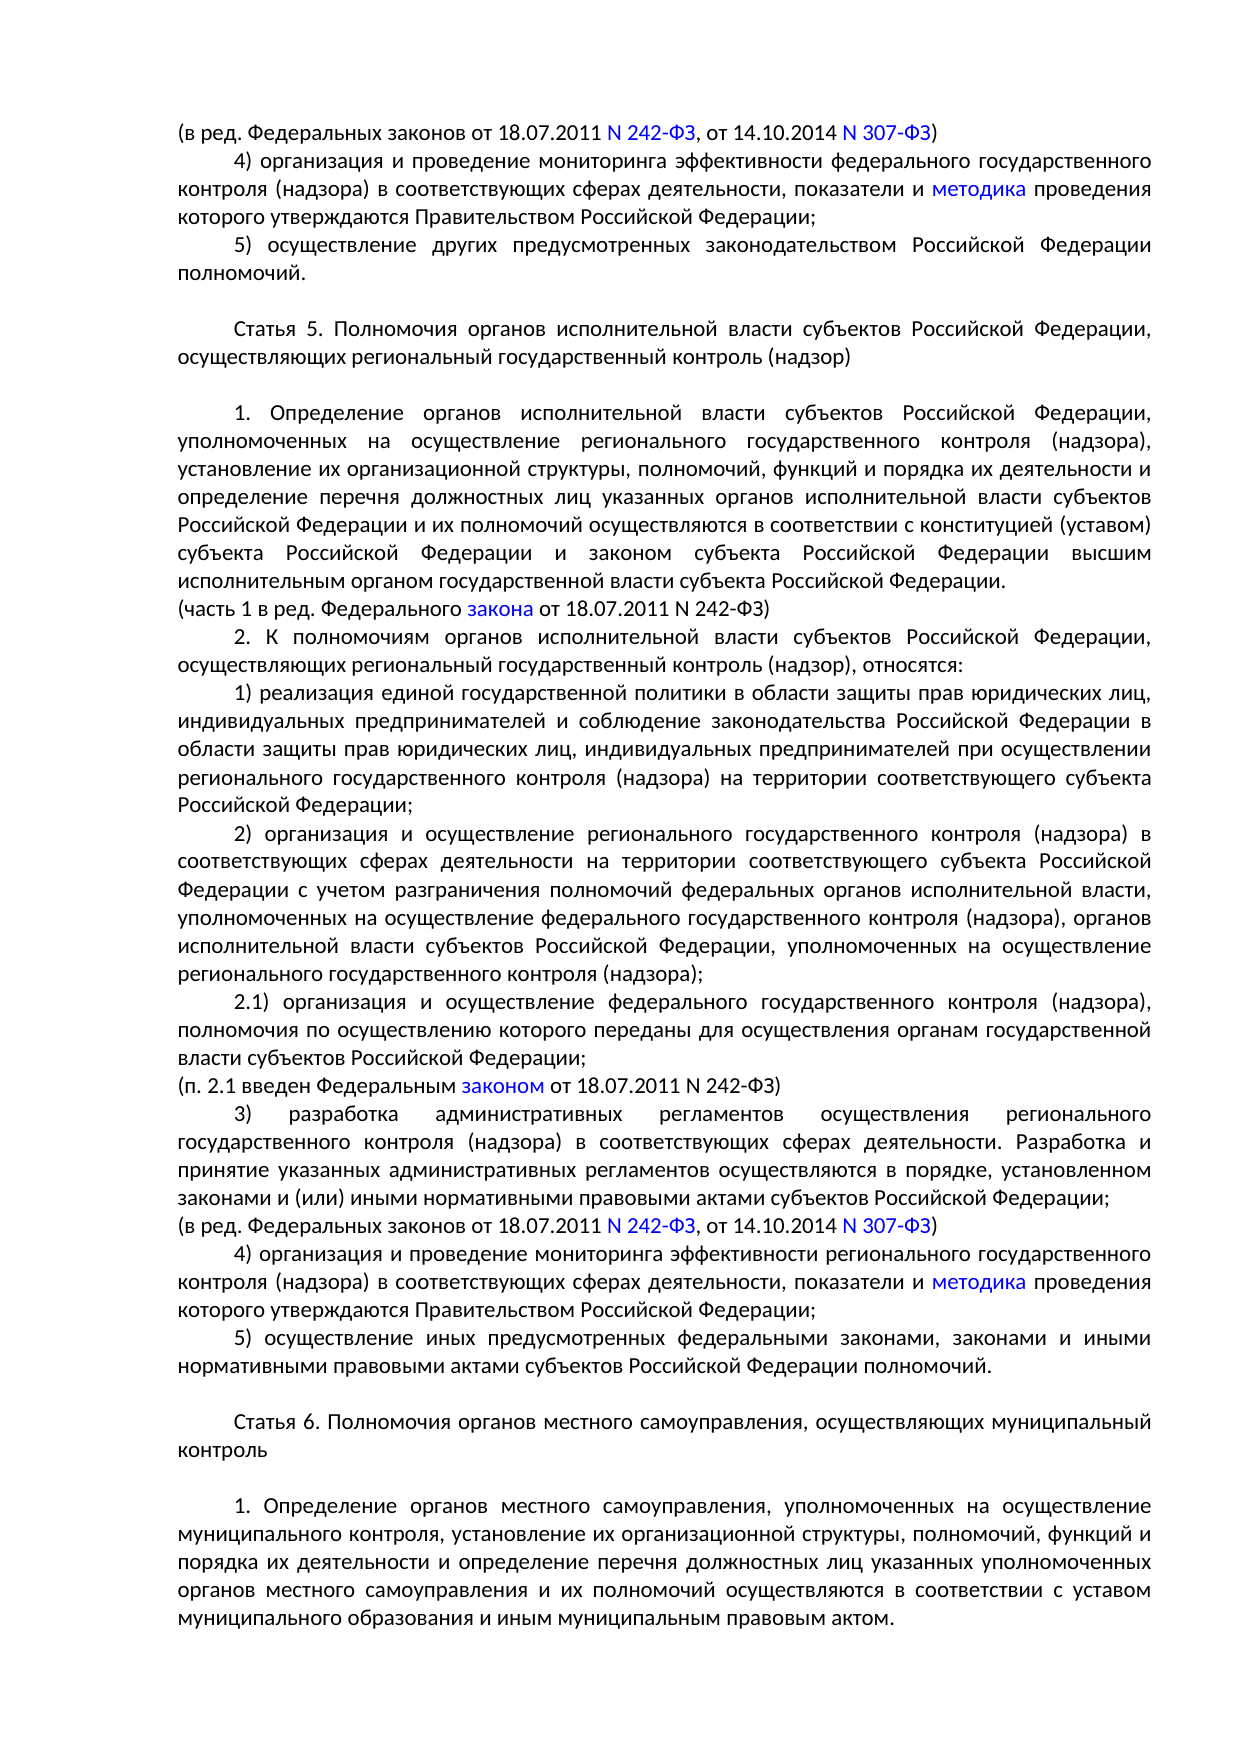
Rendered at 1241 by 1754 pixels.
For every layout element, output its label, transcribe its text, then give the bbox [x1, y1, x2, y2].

text 5) осуществление других предусмотренных законодательством Российской Федерации полномочий. [177, 230, 1152, 286]
text 3) разработка административных регламентов осуществления регионального государственного контроля (надзора) в соответствующих сферах деятельности. Разработка и принятие указанных административных регламентов осуществляются в порядке, установленном законами и (или) иными нормативными правовыми актами субъектов Российской Федерации; [177, 1099, 1152, 1211]
text 4) организация и проведение мониторинга эффективности регионального государственного контроля (надзора) в соответствующих сферах деятельности, показатели и методика проведения которого утверждаются Правительством Российской Федерации; [177, 1239, 1152, 1323]
text 2.1) организация и осуществление федерального государственного контроля (надзора), полномочия по осуществлению которого переданы для осуществления органам государственной власти субъектов Российской Федерации; [177, 987, 1152, 1071]
text 1. Определение органов исполнительной власти субъектов Российской Федерации, уполномоченных на осуществление регионального государственного контроля (надзора), установление их организационной структуры, полномочий, функций и порядка их деятельности и определение перечня должностных лиц указанных органов исполнительной власти субъектов Российской Федерации и их полномочий осуществляются в соответствии с конституцией (уставом) субъекта Российской Федерации и законом субъекта Российской Федерации высшим исполнительным органом государственной власти субъекта Российской Федерации. [177, 398, 1152, 594]
text (в ред. Федеральных законов от 18.07.2011 N 242-ФЗ, от 14.10.2014 N 307-ФЗ) [177, 118, 1152, 146]
text 2) организация и осуществление регионального государственного контроля (надзора) в соответствующих сферах деятельности на территории соответствующего субъекта Российской Федерации с учетом разграничения полномочий федеральных органов исполнительной власти, уполномоченных на осуществление федерального государственного контроля (надзора), органов исполнительной власти субъектов Российской Федерации, уполномоченных на осуществление регионального государственного контроля (надзора); [177, 819, 1152, 987]
text 4) организация и проведение мониторинга эффективности федерального государственного контроля (надзора) в соответствующих сферах деятельности, показатели и методика проведения которого утверждаются Правительством Российской Федерации; [177, 146, 1152, 230]
text 5) осуществление иных предусмотренных федеральными законами, законами и иными нормативными правовыми актами субъектов Российской Федерации полномочий. [177, 1323, 1152, 1379]
text 2. К полномочиям органов исполнительной власти субъектов Российской Федерации, осуществляющих региональный государственный контроль (надзор), относятся: [177, 622, 1152, 678]
text 1) реализация единой государственной политики в области защиты прав юридических лиц, индивидуальных предпринимателей и соблюдение законодательства Российской Федерации в области защиты прав юридических лиц, индивидуальных предпринимателей при осуществлении регионального государственного контроля (надзора) на территории соответствующего субъекта Российской Федерации; [177, 678, 1152, 819]
text Статья 6. Полномочия органов местного самоуправления, осуществляющих муниципальный контроль [177, 1407, 1152, 1463]
text (в ред. Федеральных законов от 18.07.2011 N 242-ФЗ, от 14.10.2014 N 307-ФЗ) [177, 1211, 1152, 1239]
text Статья 5. Полномочия органов исполнительной власти субъектов Российской Федерации, осуществляющих региональный государственный контроль (надзор) [177, 314, 1152, 370]
text 1. Определение органов местного самоуправления, уполномоченных на осуществление муниципального контроля, установление их организационной структуры, полномочий, функций и порядка их деятельности и определение перечня должностных лиц указанных уполномоченных органов местного самоуправления и их полномочий осуществляются в соответствии с уставом муниципального образования и иным муниципальным правовым актом. [177, 1491, 1152, 1631]
text (часть 1 в ред. Федерального закона от 18.07.2011 N 242-ФЗ) [177, 594, 1152, 622]
text (п. 2.1 введен Федеральным законом от 18.07.2011 N 242-ФЗ) [177, 1071, 1152, 1099]
